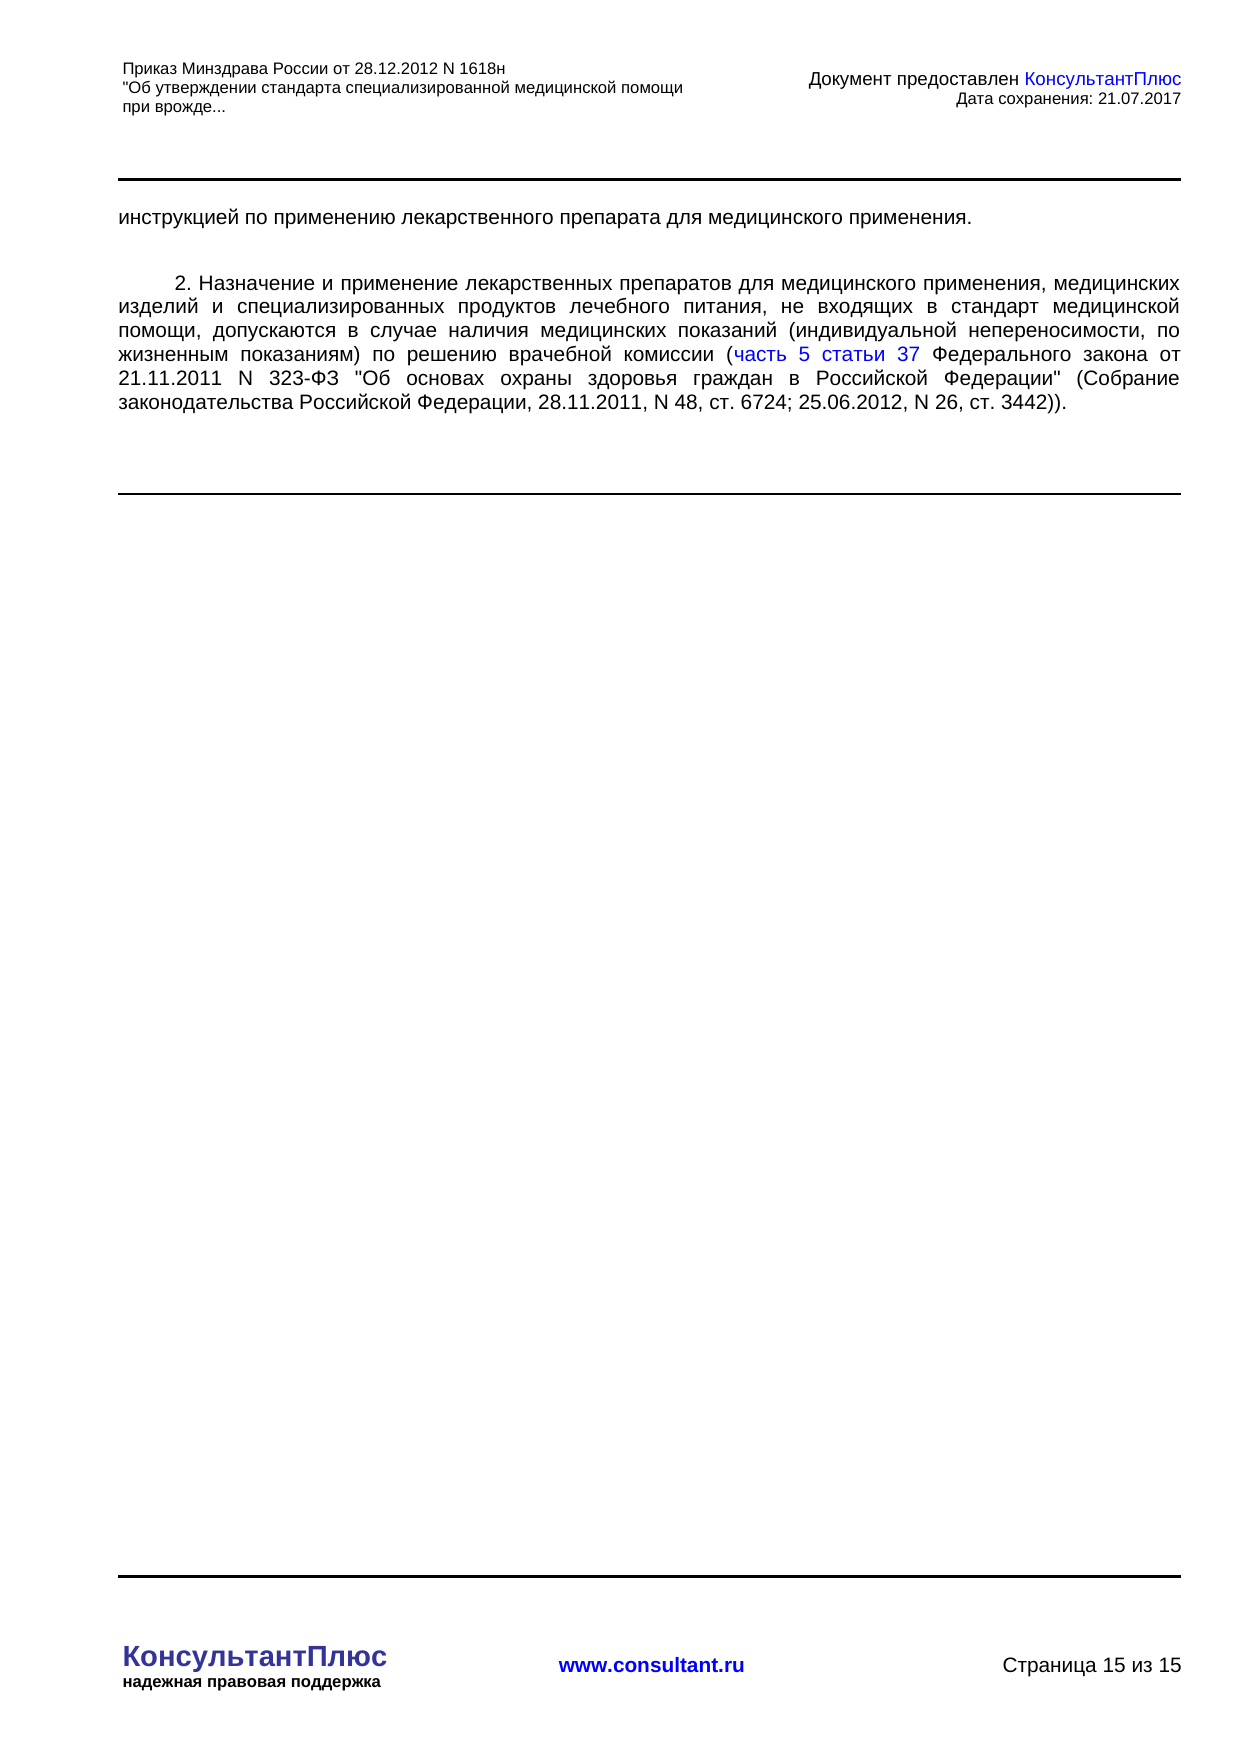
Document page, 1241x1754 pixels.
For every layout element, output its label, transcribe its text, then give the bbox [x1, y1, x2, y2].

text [118, 205, 1181, 229]
text 2. Назначение и применение лекарственных препаратов для медицинского применения, медицинских изделий и специализированных продуктов лечебного питания, не входящих в стандарт медицинской помощи, допускаются в случае наличия медицинских показаний (индивидуальной непереносимости, по жизненным показаниям) по решению врачебной комиссии (часть 5 статьи 37 Федерального закона от 21.11.2011 N 323-ФЗ "Об основах охраны здоровья граждан в Российской Федерации" (Собрание законодательства Российской Федерации, 28.11.2011, N 48, ст. 6724; 25.06.2012, N 26, ст. 3442)). [118, 270, 1181, 414]
